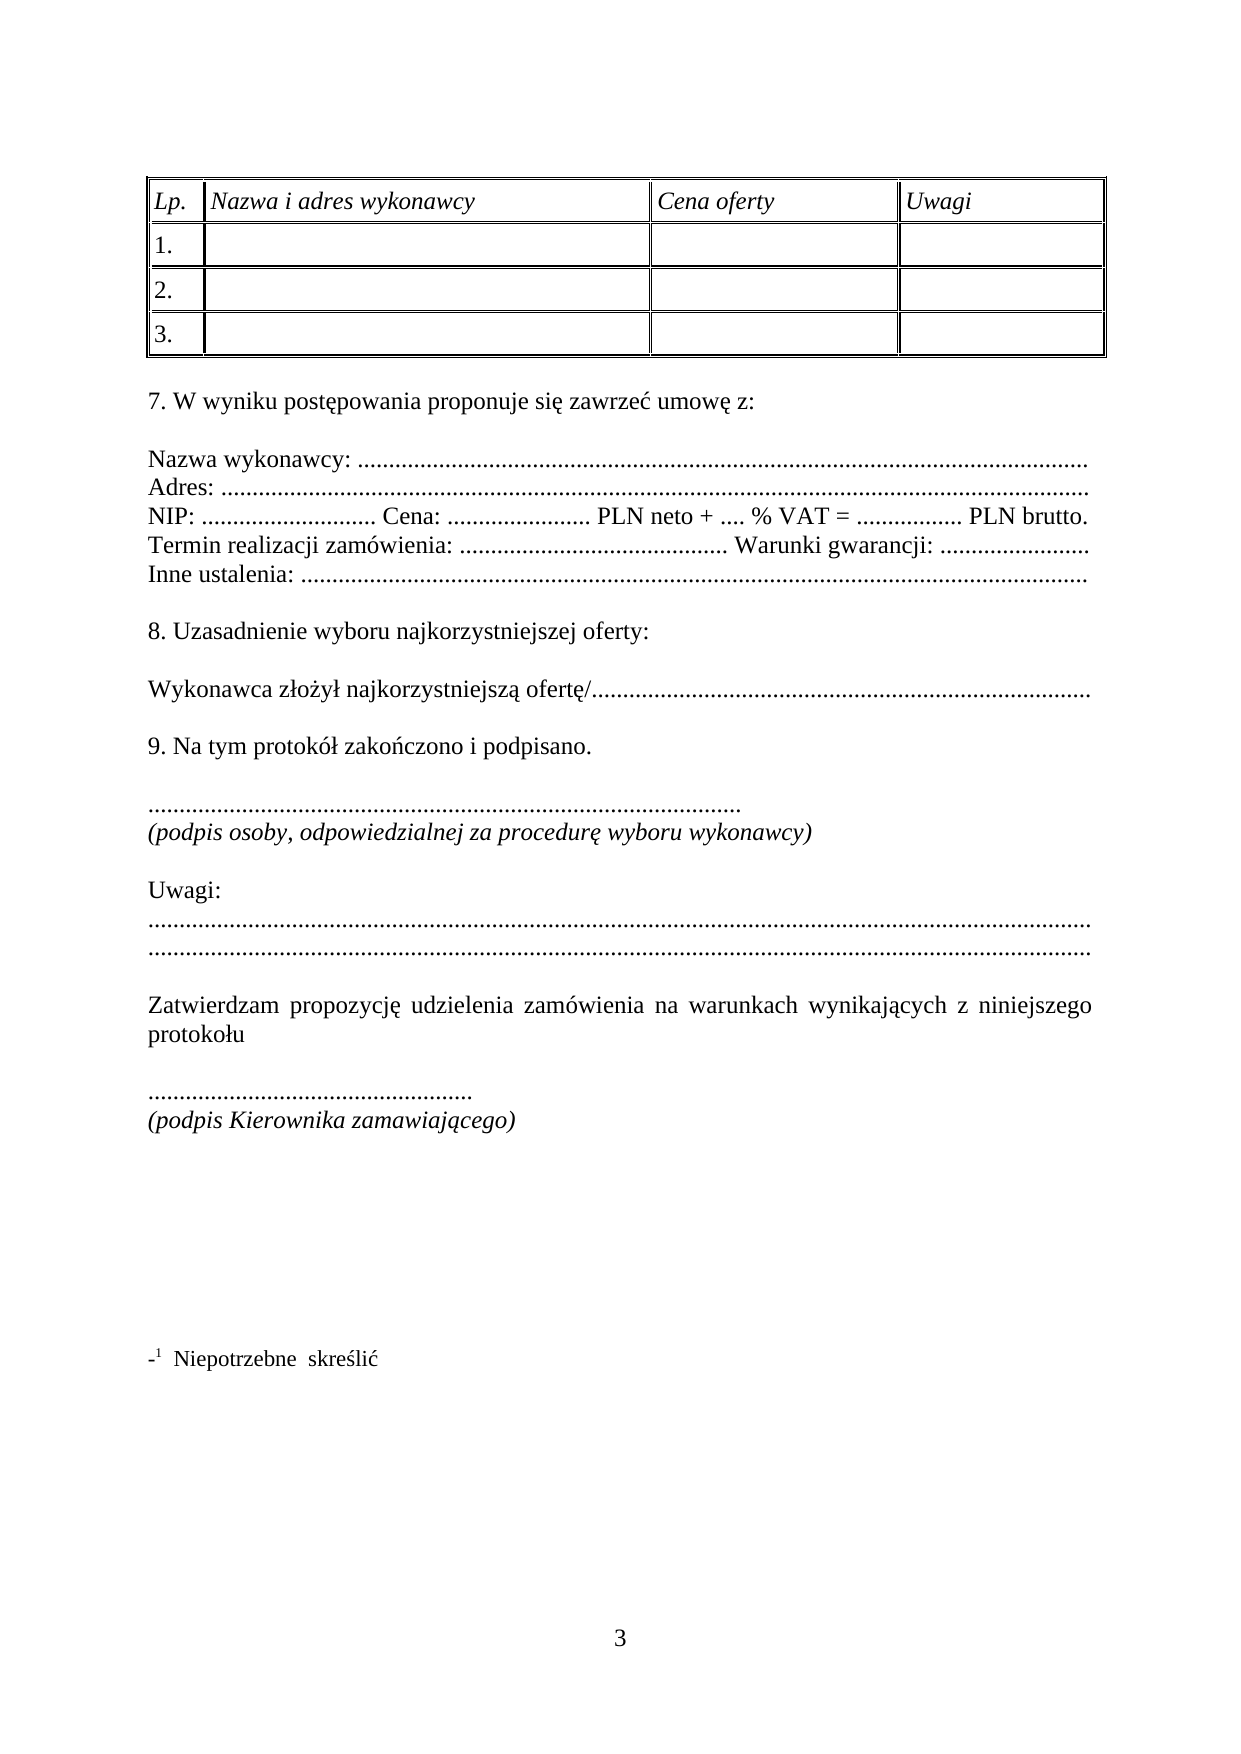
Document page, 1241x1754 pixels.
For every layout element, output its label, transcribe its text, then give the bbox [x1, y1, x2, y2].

table_header Uwagi [899, 180, 1103, 221]
text 8. Uzasadnienie wyboru najkorzystniejszej oferty: [148, 616, 1093, 645]
table_header Lp. [150, 178, 204, 221]
table_cell 3. [148, 310, 204, 354]
text Termin realizacji zamówienia: ........................................... Warunki gwarancji: ........................ [148, 530, 1093, 559]
table_cell [206, 224, 649, 265]
table_cell [652, 269, 897, 310]
text Wykonawca złożył najkorzystniejszą ofertę/................................................................................ [148, 674, 1093, 702]
text -1 Niepotrzebne skreślić [148, 1344, 1093, 1371]
text Nazwa wykonawcy: ..................................................................................................................... [148, 444, 1093, 472]
table_cell [652, 224, 897, 265]
text ....................................................................................................................................................... [148, 932, 1093, 961]
table_cell [206, 269, 649, 310]
table_cell [651, 310, 899, 354]
text (podpis Kierownika zamawiającego) [148, 1105, 1093, 1134]
table_header Cena oferty [651, 178, 899, 221]
table_cell 2. [150, 265, 203, 310]
text (podpis osoby, odpowiedzialnej za procedurę wyboru wykonawcy) [148, 817, 1093, 846]
text .................................................... [148, 1076, 1093, 1105]
text 9. Na tym protokół zakończono i podpisano. [148, 731, 1093, 760]
table_cell [899, 221, 1105, 265]
text Zatwierdzam propozycję udzielenia zamówienia na warunkach wynikających z niniejszego protokołu [148, 990, 1093, 1047]
text Uwagi: [148, 875, 1093, 904]
text ............................................................................................... [148, 789, 1093, 817]
table_cell 1. [148, 221, 204, 265]
text ....................................................................................................................................................... [148, 904, 1093, 932]
table_cell [204, 313, 651, 354]
table_cell [899, 310, 1105, 354]
table_header Nazwa i adres wykonawcy [204, 180, 651, 221]
text Adres: ........................................................................................................................................... [148, 472, 1093, 501]
text NIP: ............................ Cena: ....................... PLN neto + .... % VAT = ................. PLN brutto. [148, 501, 1093, 530]
text 7. W wyniku postępowania proponuje się zawrzeć umowę z: [148, 386, 1093, 415]
table_cell [901, 265, 1104, 310]
text Inne ustalenia: .............................................................................................................................. [148, 559, 1093, 587]
